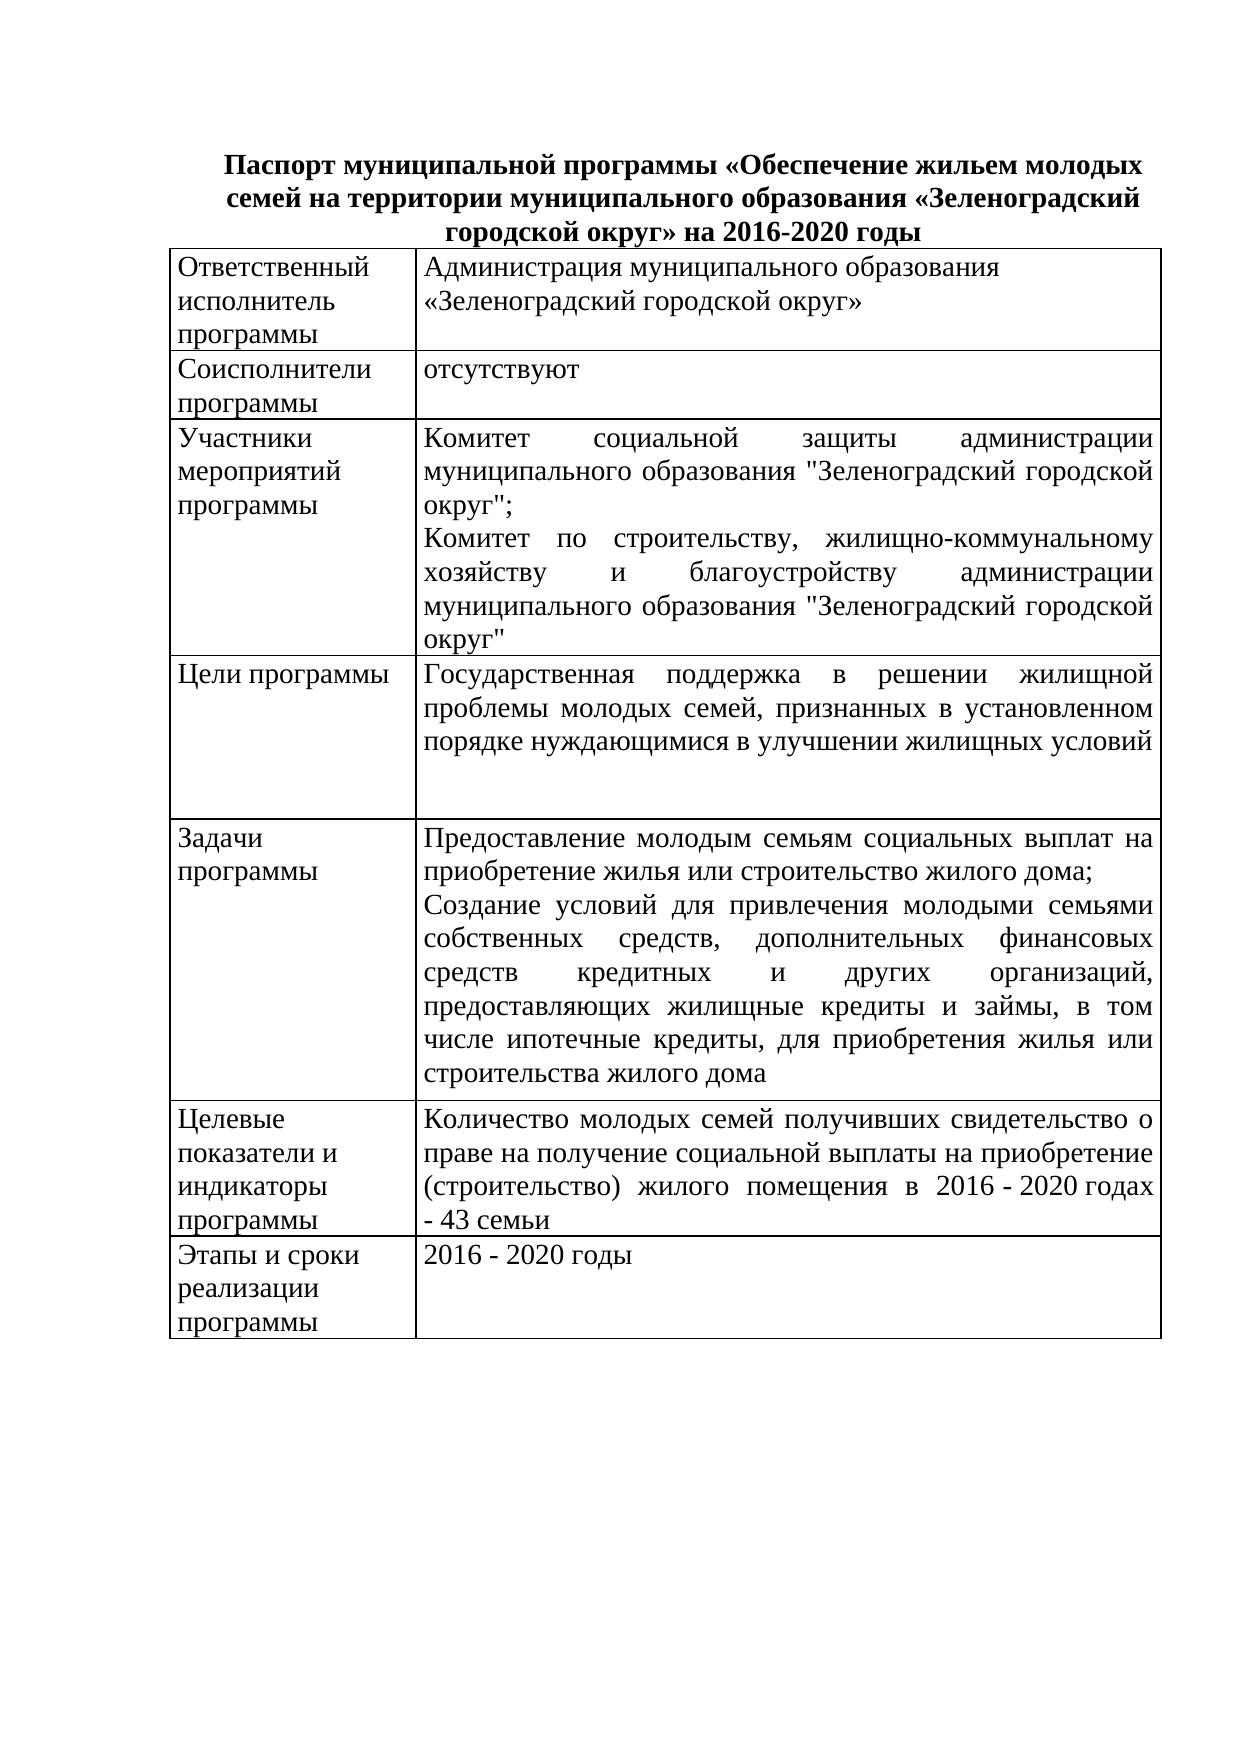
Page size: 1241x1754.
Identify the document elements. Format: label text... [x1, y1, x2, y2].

table_cell Количество молодых семей получивших свидетельство о праве на получение социальной выплаты на приобретение (строительство) жилого помещения в 2016 - 2020 годах - 43 семьи [417, 1101, 1160, 1235]
table_cell Задачи программы [171, 820, 415, 1099]
subtitle Паспорт муниципальной программы «Обеспечение жильем молодых семей на территории муниципального образования «Зеленоградский городской округ» на 2016-2020 годы [215, 147, 1152, 247]
table_cell Соисполнители программы [171, 351, 415, 418]
table_cell 2016 - 2020 годы [417, 1237, 1160, 1337]
table_cell Цели программы [171, 656, 415, 818]
table_header Ответственный исполнитель программы [171, 249, 415, 350]
table_cell Этапы и сроки реализации программы [171, 1237, 415, 1337]
table_cell Комитет социальной защиты администрации муниципального образования "Зеленоградский городской округ"; Комитет по строительству, жилищно-коммунальному хозяйству и благоустройству администрации муниципального образования "Зеленоградский городской округ" [417, 420, 1160, 655]
table_cell Государственная поддержка в решении жилищной проблемы молодых семей, признанных в установленном порядке нуждающимися в улучшении жилищных условий [417, 656, 1160, 818]
table_cell Предоставление молодым семьям социальных выплат на приобретение жилья или строительство жилого дома; Создание условий для привлечения молодыми семьями собственных средств, дополнительных финансовых средств кредитных и других организаций, предоставляющих жилищные кредиты и займы, в том числе ипотечные кредиты, для приобретения жилья или строительства жилого дома [417, 820, 1160, 1099]
table_cell Целевые показатели и индикаторы программы [171, 1101, 415, 1235]
table_cell отсутствуют [417, 351, 1160, 418]
table_cell Участники мероприятий программы [171, 420, 415, 655]
table_header Администрация муниципального образования «Зеленоградский городской округ» [417, 249, 1160, 350]
